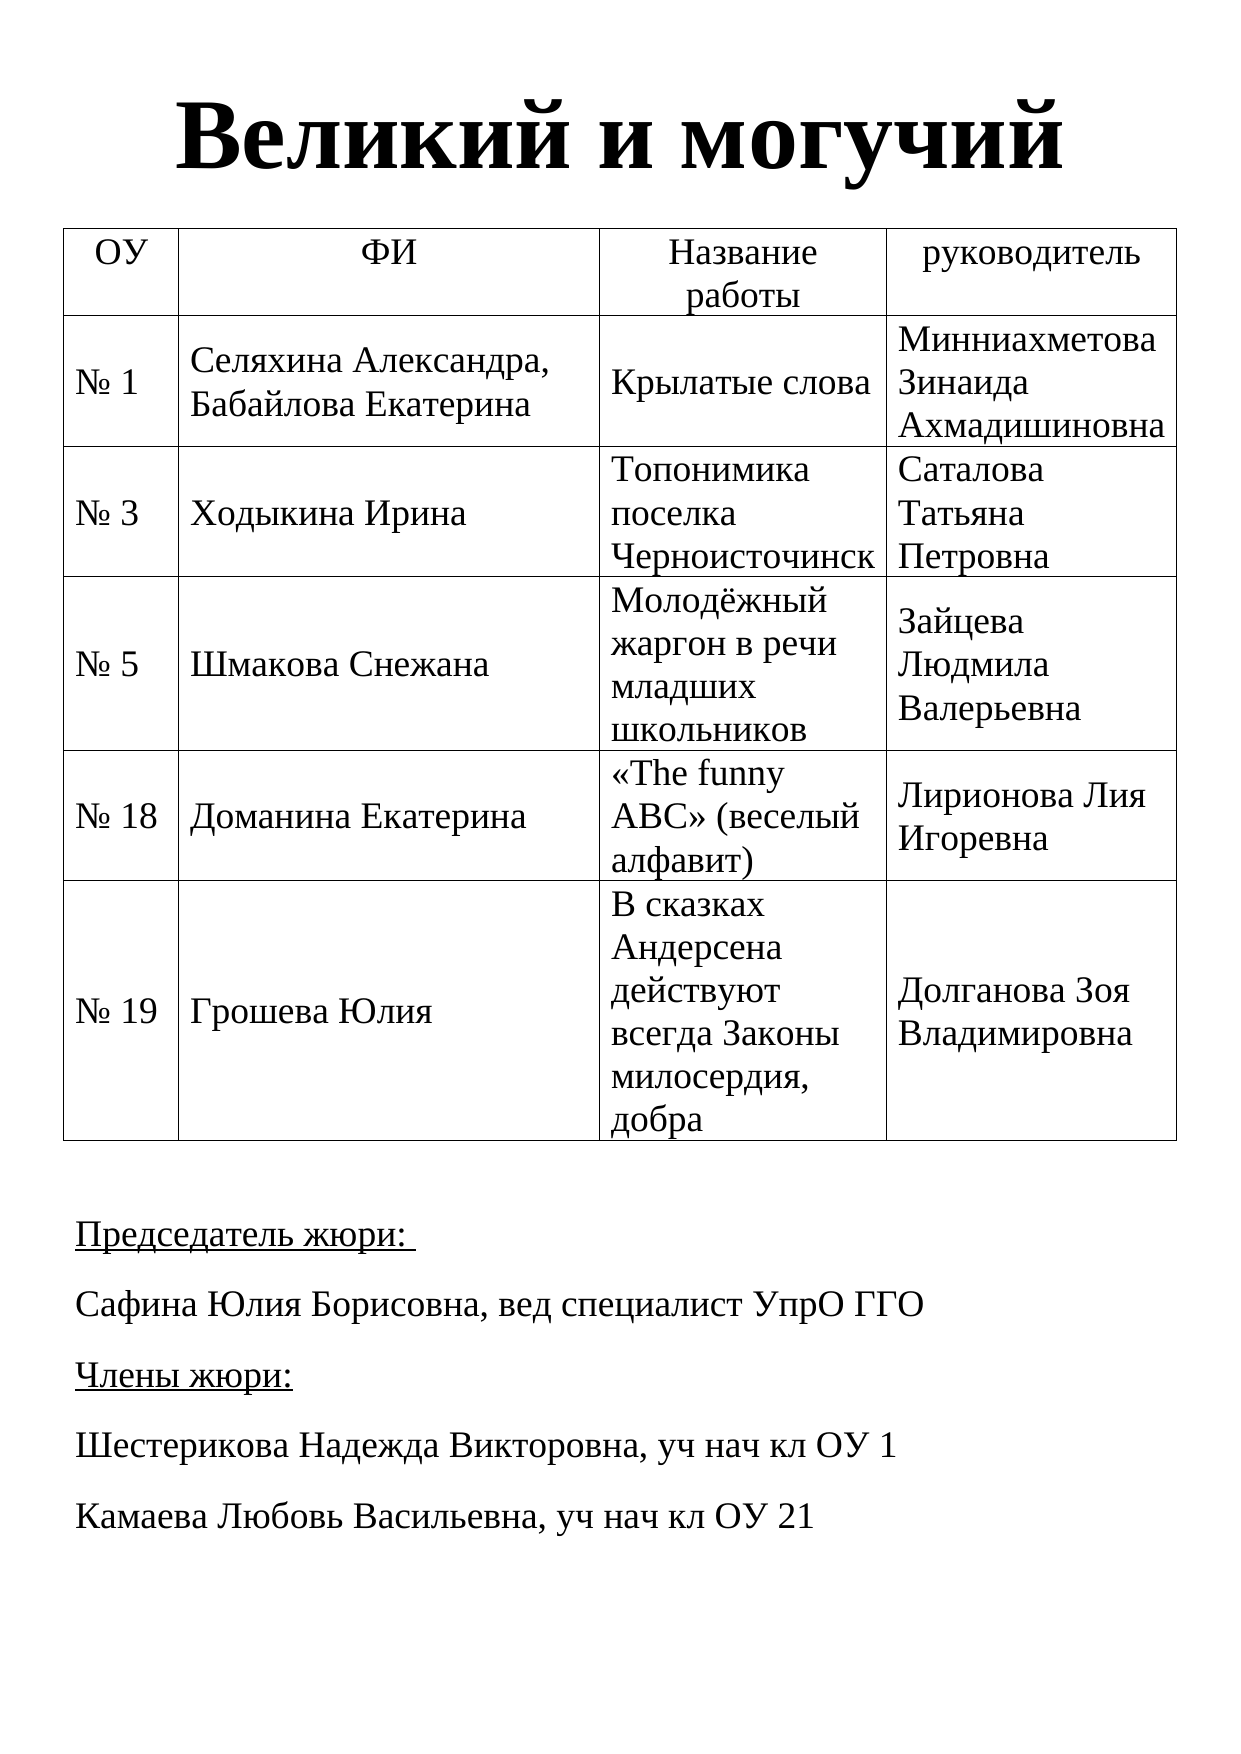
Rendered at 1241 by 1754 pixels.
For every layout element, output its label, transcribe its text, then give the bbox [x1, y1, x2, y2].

table_cell № 1 [64, 316, 178, 446]
table_cell Молодёжный жаргон в речи младших школьников [600, 577, 886, 750]
table_cell Зайцева Людмила Валерьевна [887, 577, 1176, 750]
table_cell Долганова Зоя Владимировна [887, 881, 1176, 1140]
table_cell Минниахметова Зинаида Ахмадишиновна [887, 316, 1176, 446]
table_cell Доманина Екатерина [179, 751, 599, 880]
table_header руководитель [887, 229, 1176, 315]
table_cell Шмакова Снежана [179, 577, 599, 750]
table_cell № 19 [64, 881, 178, 1140]
table_header Название работы [600, 229, 886, 315]
text Члены жюри: [75, 1352, 1165, 1395]
table_cell Грошева Юлия [179, 881, 599, 1140]
text Председатель жюри: [75, 1211, 1165, 1254]
table_cell № 5 [64, 577, 178, 750]
table_cell Саталова Татьяна Петровна [887, 447, 1176, 576]
text Камаева Любовь Васильевна, уч нач кл ОУ 21 [75, 1493, 1165, 1536]
table_cell Лирионова Лия Игоревна [887, 751, 1176, 880]
table_cell Топонимика поселка Черноисточинск [600, 447, 886, 576]
table_cell № 3 [64, 447, 178, 576]
table_cell Крылатые слова [600, 316, 886, 446]
text Сафина Юлия Борисовна, вед специалист УпрО ГГО [75, 1282, 1165, 1325]
table_cell В сказках Андерсена действуют всегда Законы милосердия, добра [600, 881, 886, 1140]
table_header ОУ [64, 229, 178, 315]
table_cell № 18 [64, 751, 178, 880]
table_cell Селяхина Александра, Бабайлова Екатерина [179, 316, 599, 446]
table_cell Ходыкина Ирина [179, 447, 599, 576]
table_cell «The funny ABC» (веселый алфавит) [600, 751, 886, 880]
text Великий и могучий [75, 75, 1165, 190]
text Шестерикова Надежда Викторовна, уч нач кл ОУ 1 [75, 1423, 1165, 1466]
table_header ФИ [179, 229, 599, 315]
